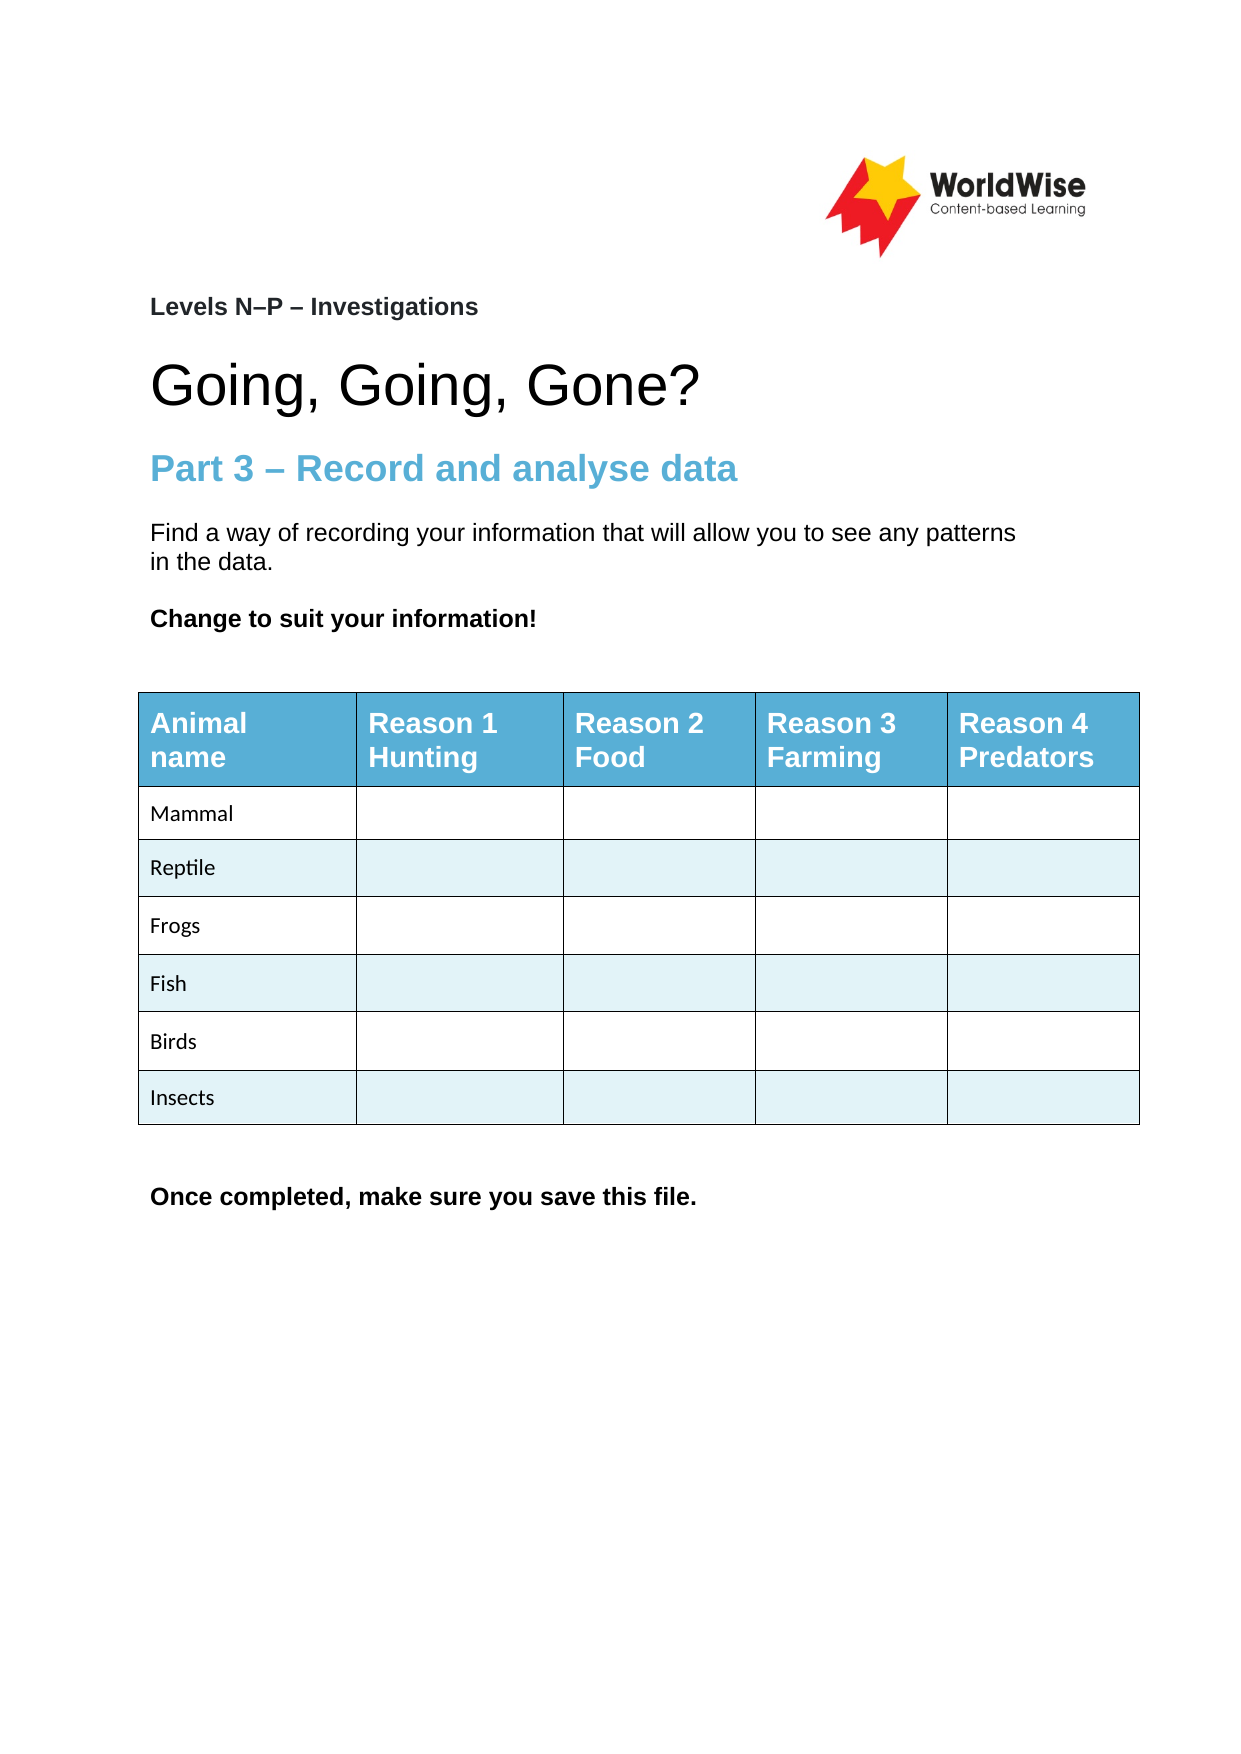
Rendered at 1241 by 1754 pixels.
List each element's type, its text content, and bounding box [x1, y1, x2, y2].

table_cell [756, 787, 947, 838]
table_cell [948, 840, 1139, 896]
table_cell [564, 955, 755, 1011]
table_cell [756, 840, 947, 896]
text Levels N–P – Investigations [150, 292, 1090, 321]
table_cell Reptile [139, 840, 356, 896]
table_header Animal name [139, 693, 356, 786]
table_cell [564, 787, 755, 838]
table_cell [357, 1012, 563, 1069]
table_cell Insects [139, 1071, 356, 1123]
table_cell Frogs [139, 897, 356, 954]
table_cell [357, 787, 563, 838]
table_cell [357, 1071, 563, 1123]
table_cell [357, 897, 563, 954]
table_header Reason 1 Hunting [357, 693, 563, 786]
table_cell [948, 897, 1139, 954]
table_cell [564, 897, 755, 954]
table_cell [948, 955, 1139, 1011]
table_cell Birds [139, 1012, 356, 1069]
table_cell [756, 1012, 947, 1069]
table_cell [564, 1012, 755, 1069]
table_cell Mammal [139, 787, 356, 838]
table_cell [564, 1071, 755, 1123]
table_cell [756, 1071, 947, 1123]
table_cell [564, 840, 755, 896]
picture [819, 150, 1091, 264]
table_cell [948, 1071, 1139, 1123]
table_cell [948, 1012, 1139, 1069]
table_cell Fish [139, 955, 356, 1011]
table_cell [357, 840, 563, 896]
table_cell [948, 787, 1139, 838]
table_header Reason 4 Predators [948, 693, 1139, 786]
table_cell [756, 955, 947, 1011]
table_header Reason 2 Food [564, 693, 755, 786]
text Going, Going, Gone? [150, 350, 1090, 417]
text Part 3 – Record and analyse data Find a way of recording your information that will allow you to see any patterns in the data. Change to suit your information! [150, 446, 1090, 692]
text Once completed, make sure you save this file. [150, 1125, 1090, 1211]
table_cell [756, 897, 947, 954]
table_header Reason 3 Farming [756, 693, 947, 786]
table_cell [357, 955, 563, 1011]
